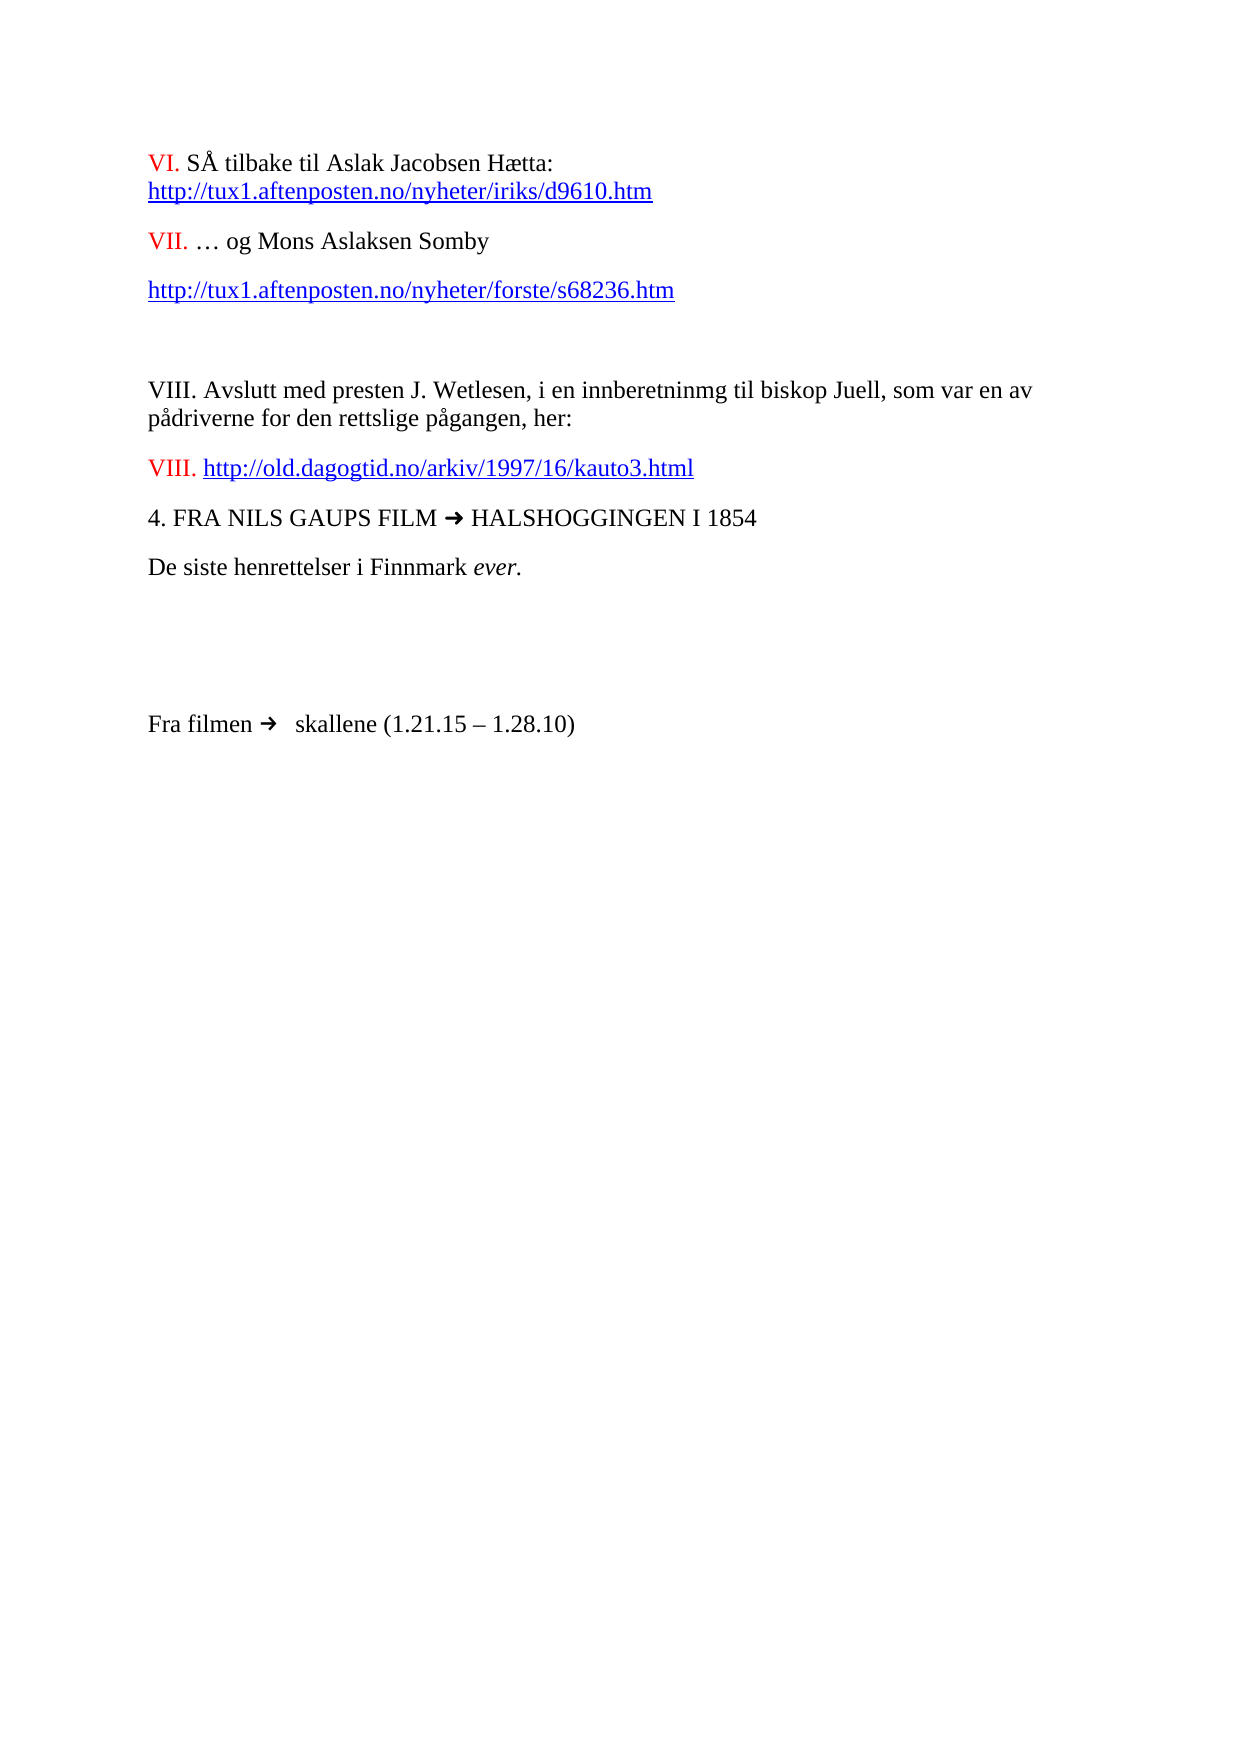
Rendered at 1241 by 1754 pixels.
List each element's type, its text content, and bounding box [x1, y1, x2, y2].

text http://tux1.aftenposten.no/nyheter/forste/s68236.htm [148, 276, 1093, 304]
text VIII. http://old.dagogtid.no/arkiv/1997/16/kauto3.html [148, 453, 1093, 482]
text VI. SÅ tilbake til Aslak Jacobsen Hætta: http://tux1.aftenposten.no/nyheter/iriks/d9610.htm [148, 148, 1093, 205]
text De siste henrettelser i Finnmark ever. [148, 552, 1093, 581]
text VII. … og Mons Aslaksen Somby [148, 226, 1093, 255]
text VIII. Avslutt med presten J. Wetlesen, i en innberetninmg til biskop Juell, som var en av pådriverne for den rettslige pågangen, her: [148, 375, 1093, 432]
text 4. FRA NILS GAUPS FILM HALSHOGGINGEN I 1854 [148, 503, 1093, 531]
list Fra filmen skallene (1.21.15 – 1.28.10) [148, 709, 1093, 738]
